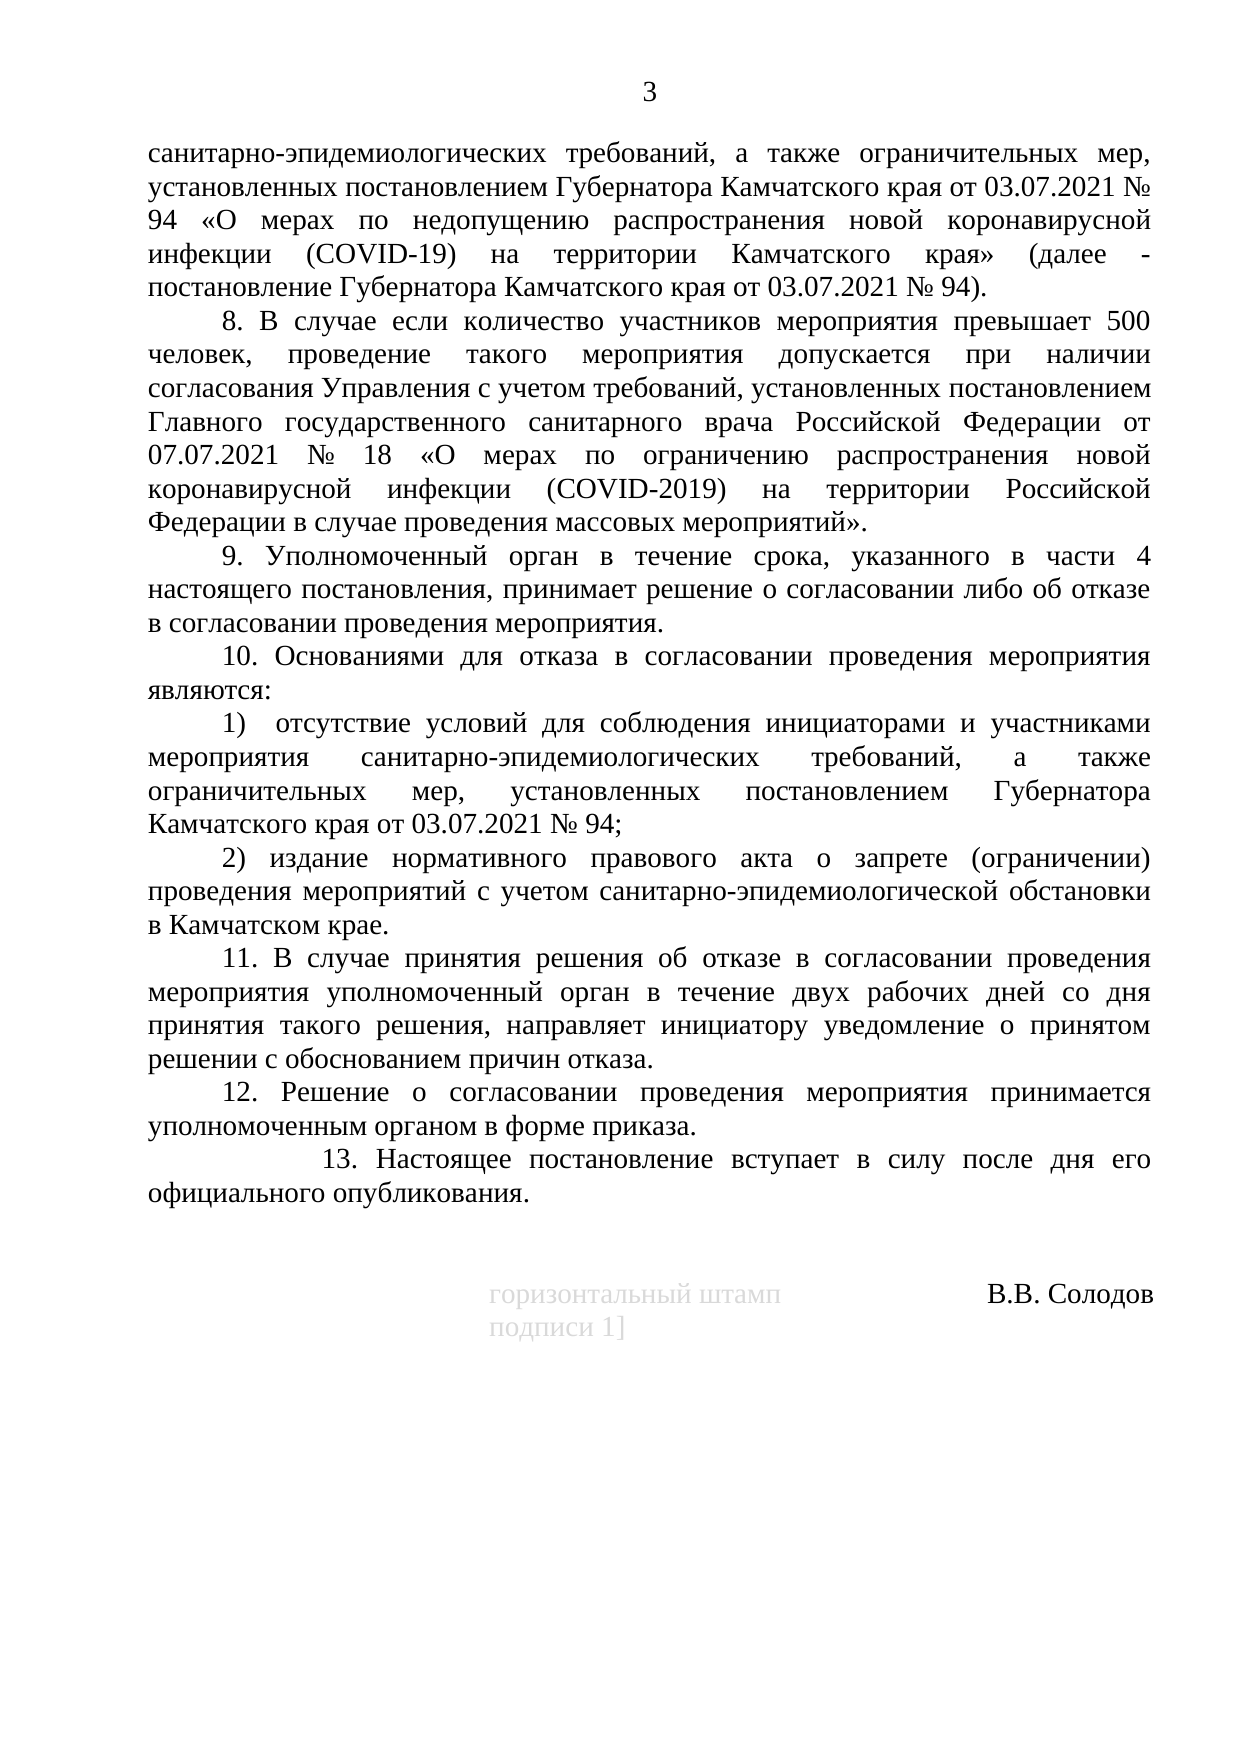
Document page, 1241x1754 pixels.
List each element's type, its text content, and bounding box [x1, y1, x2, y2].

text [148, 135, 1152, 303]
text 11. В случае принятия решения об отказе в согласовании проведения мероприятия уполномоченный орган в течение двух рабочих дней со дня принятия такого решения, направляет инициатору уведомление о принятом решении с обоснованием причин отказа. [148, 940, 1152, 1074]
text 12. Решение о согласовании проведения мероприятия принимается уполномоченным органом в форме приказа. [148, 1074, 1152, 1142]
text 8. В случае если количество участников мероприятия превышает 500 человек, проведение такого мероприятия допускается при наличии согласования Управления с учетом требований, установленных постановлением Главного государственного санитарного врача Российской Федерации от 07.07.2021 № 18 «О мерах по ограничению распространения новой коронавирусной инфекции (COVID-2019) на территории Российской Федерации в случае проведения массовых мероприятий». [148, 303, 1152, 538]
table_header В.В. Солодов [843, 1276, 1153, 1457]
text 9. Уполномоченный орган в течение срока, указанного в части 4 настоящего постановления, принимает решение о согласовании либо об отказе в согласовании проведения мероприятия. [148, 538, 1152, 638]
table_header горизонтальный штамп подписи 1] [489, 1276, 843, 1457]
text 1) отсутствие условий для соблюдения инициаторами и участниками мероприятия санитарно-эпидемиологических требований, а также ограничительных мер, установленных постановлением Губернатора Камчатского края от 03.07.2021 № 94; [148, 706, 1152, 840]
text 13. Настоящее постановление вступает в силу после дня его официального опубликования. [148, 1142, 1152, 1209]
text 10. Основаниями для отказа в согласовании проведения мероприятия являются: [148, 638, 1152, 706]
text 2) издание нормативного правового акта о запрете (ограничении) проведения мероприятий с учетом санитарно-эпидемиологической обстановки в Камчатском крае. [148, 840, 1152, 940]
